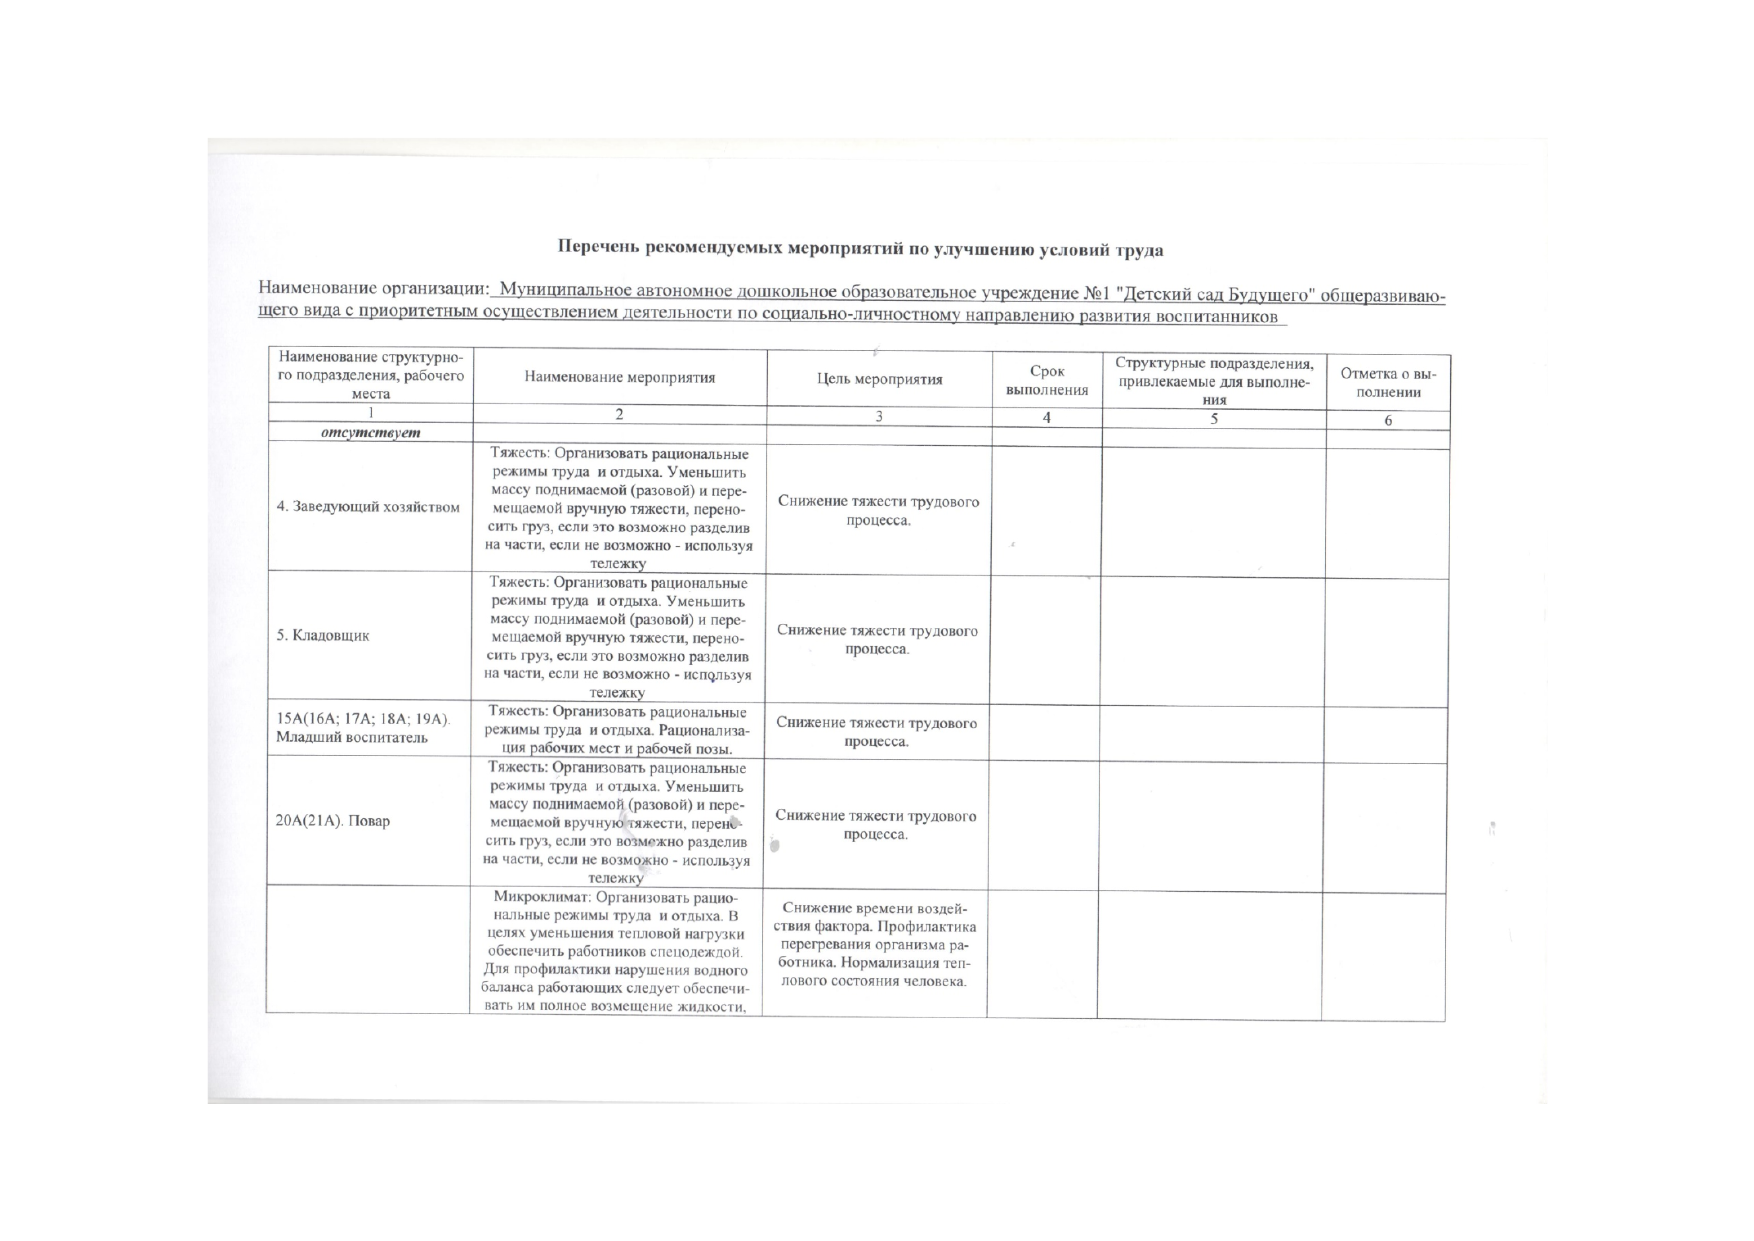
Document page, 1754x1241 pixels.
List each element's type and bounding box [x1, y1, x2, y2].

picture [209, 131, 1546, 1104]
